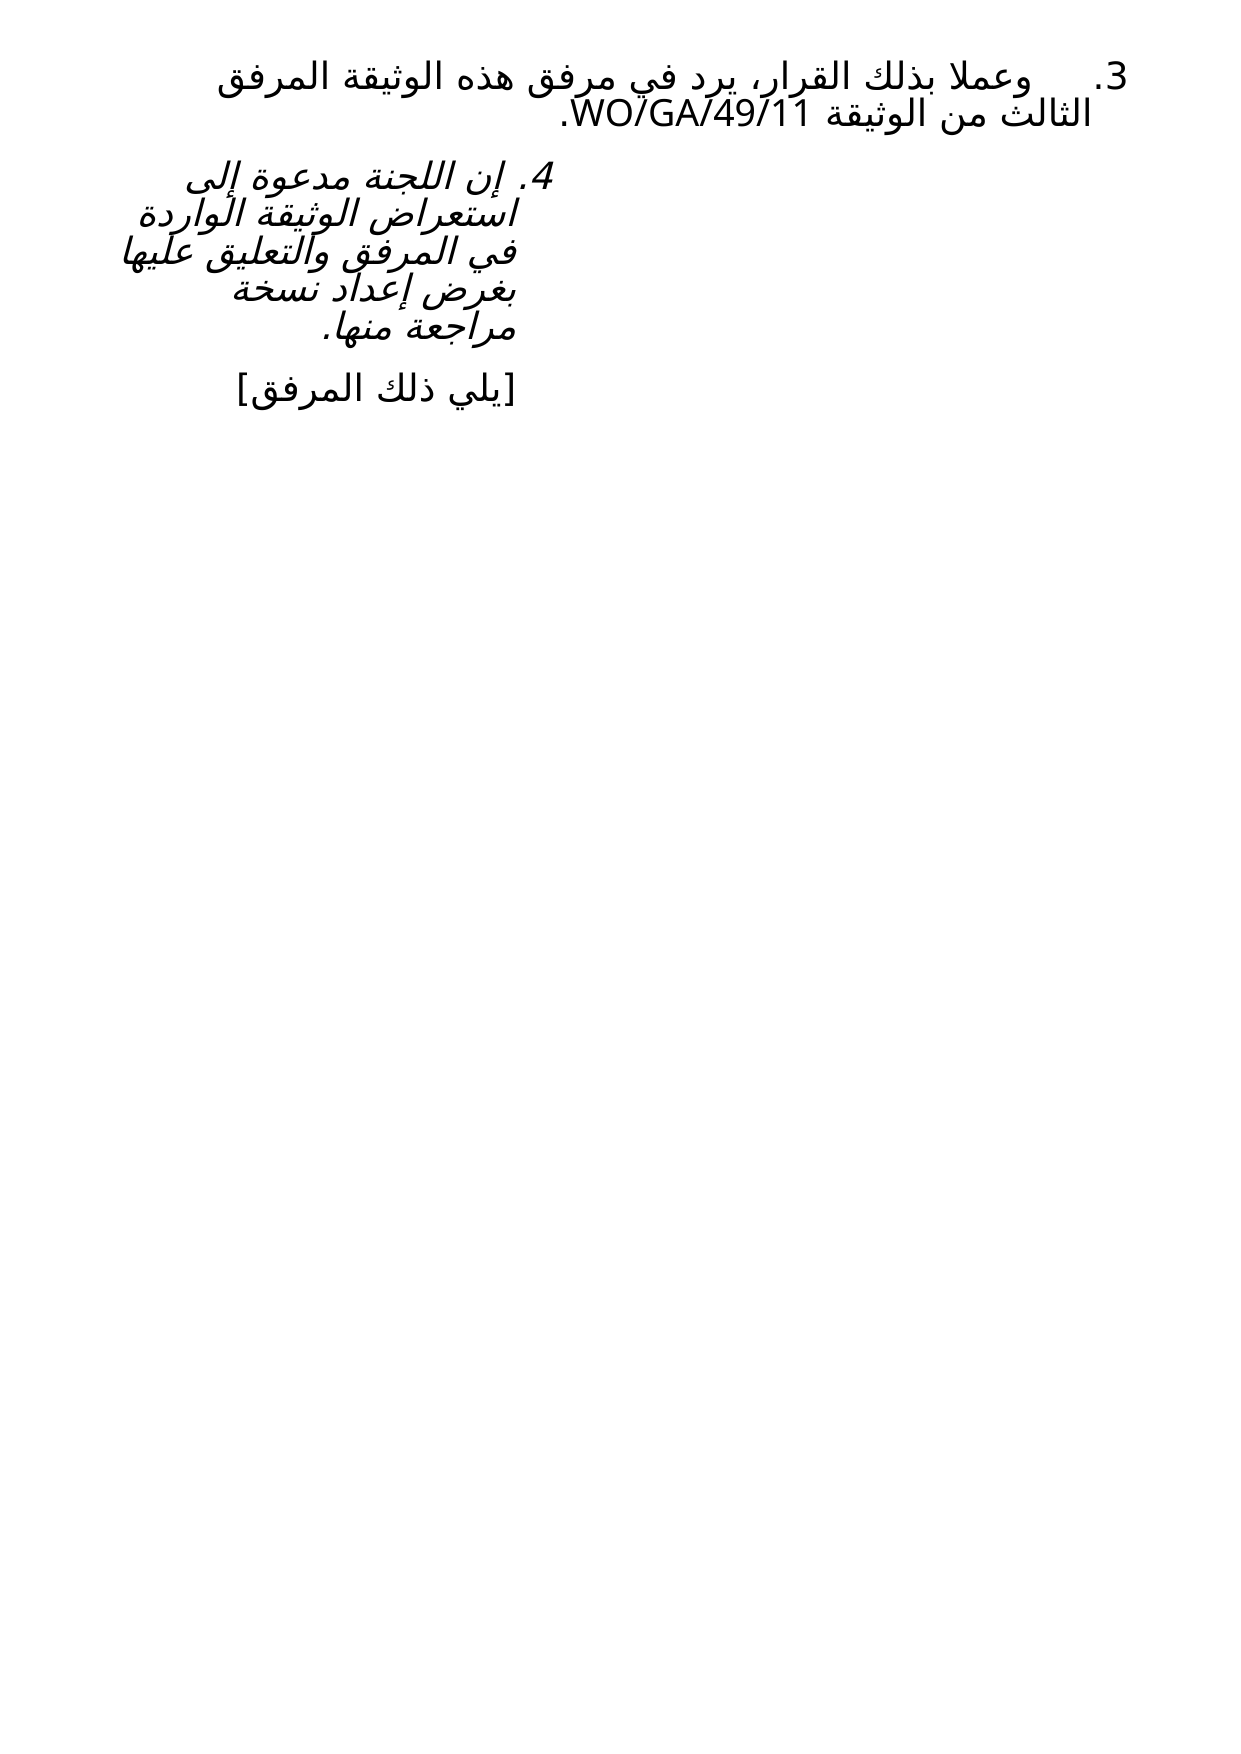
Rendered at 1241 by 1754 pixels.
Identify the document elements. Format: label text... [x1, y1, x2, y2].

text [يلي ذلك المرفق] [118, 372, 347, 409]
text وعملا بذلك القرار، يرد في مرفق هذه الوثيقة المرفق الثالث من الوثيقة WO/GA/49/11. [118, 59, 1092, 134]
text [يلي ذلك المرفق] [306, 372, 516, 409]
text إن اللجنة مدعوة إلى استعراض الوثيقة الواردة في المرفق والتعليق عليها بغرض إعداد نسخة مراجعة منها. [118, 159, 516, 347]
